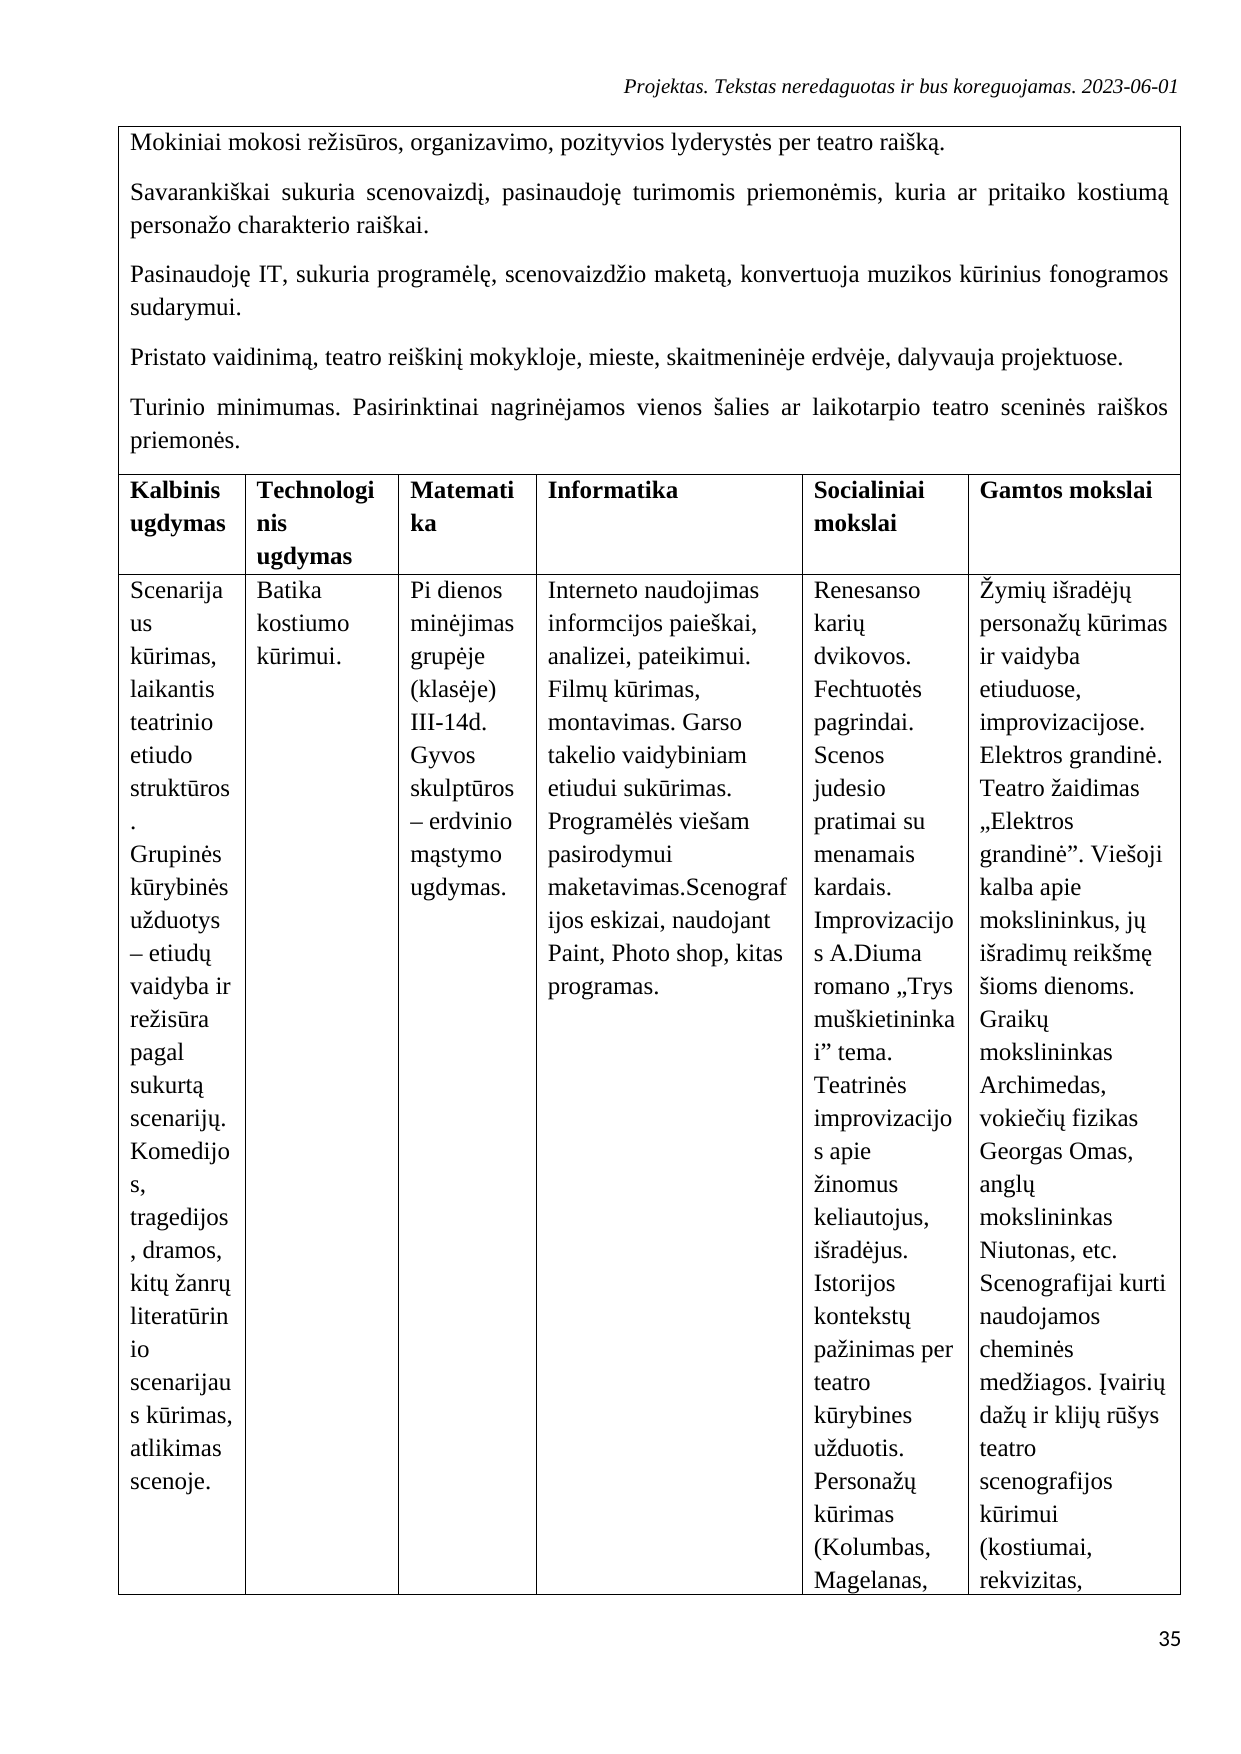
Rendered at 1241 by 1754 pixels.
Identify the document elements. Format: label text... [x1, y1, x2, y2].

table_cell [119, 127, 1180, 474]
table_cell Kalbinis ugdymas [119, 475, 245, 574]
table_cell Matematika [399, 475, 536, 574]
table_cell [246, 575, 398, 1594]
table_cell Socialiniai mokslai [803, 475, 968, 574]
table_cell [399, 575, 536, 1594]
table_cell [969, 575, 1180, 1594]
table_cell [537, 575, 802, 1594]
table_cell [119, 575, 245, 1594]
table_cell Technologinis ugdymas [246, 475, 398, 574]
table_cell Informatika [537, 475, 802, 574]
table_cell Gamtos mokslai [969, 475, 1180, 574]
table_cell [803, 575, 968, 1594]
